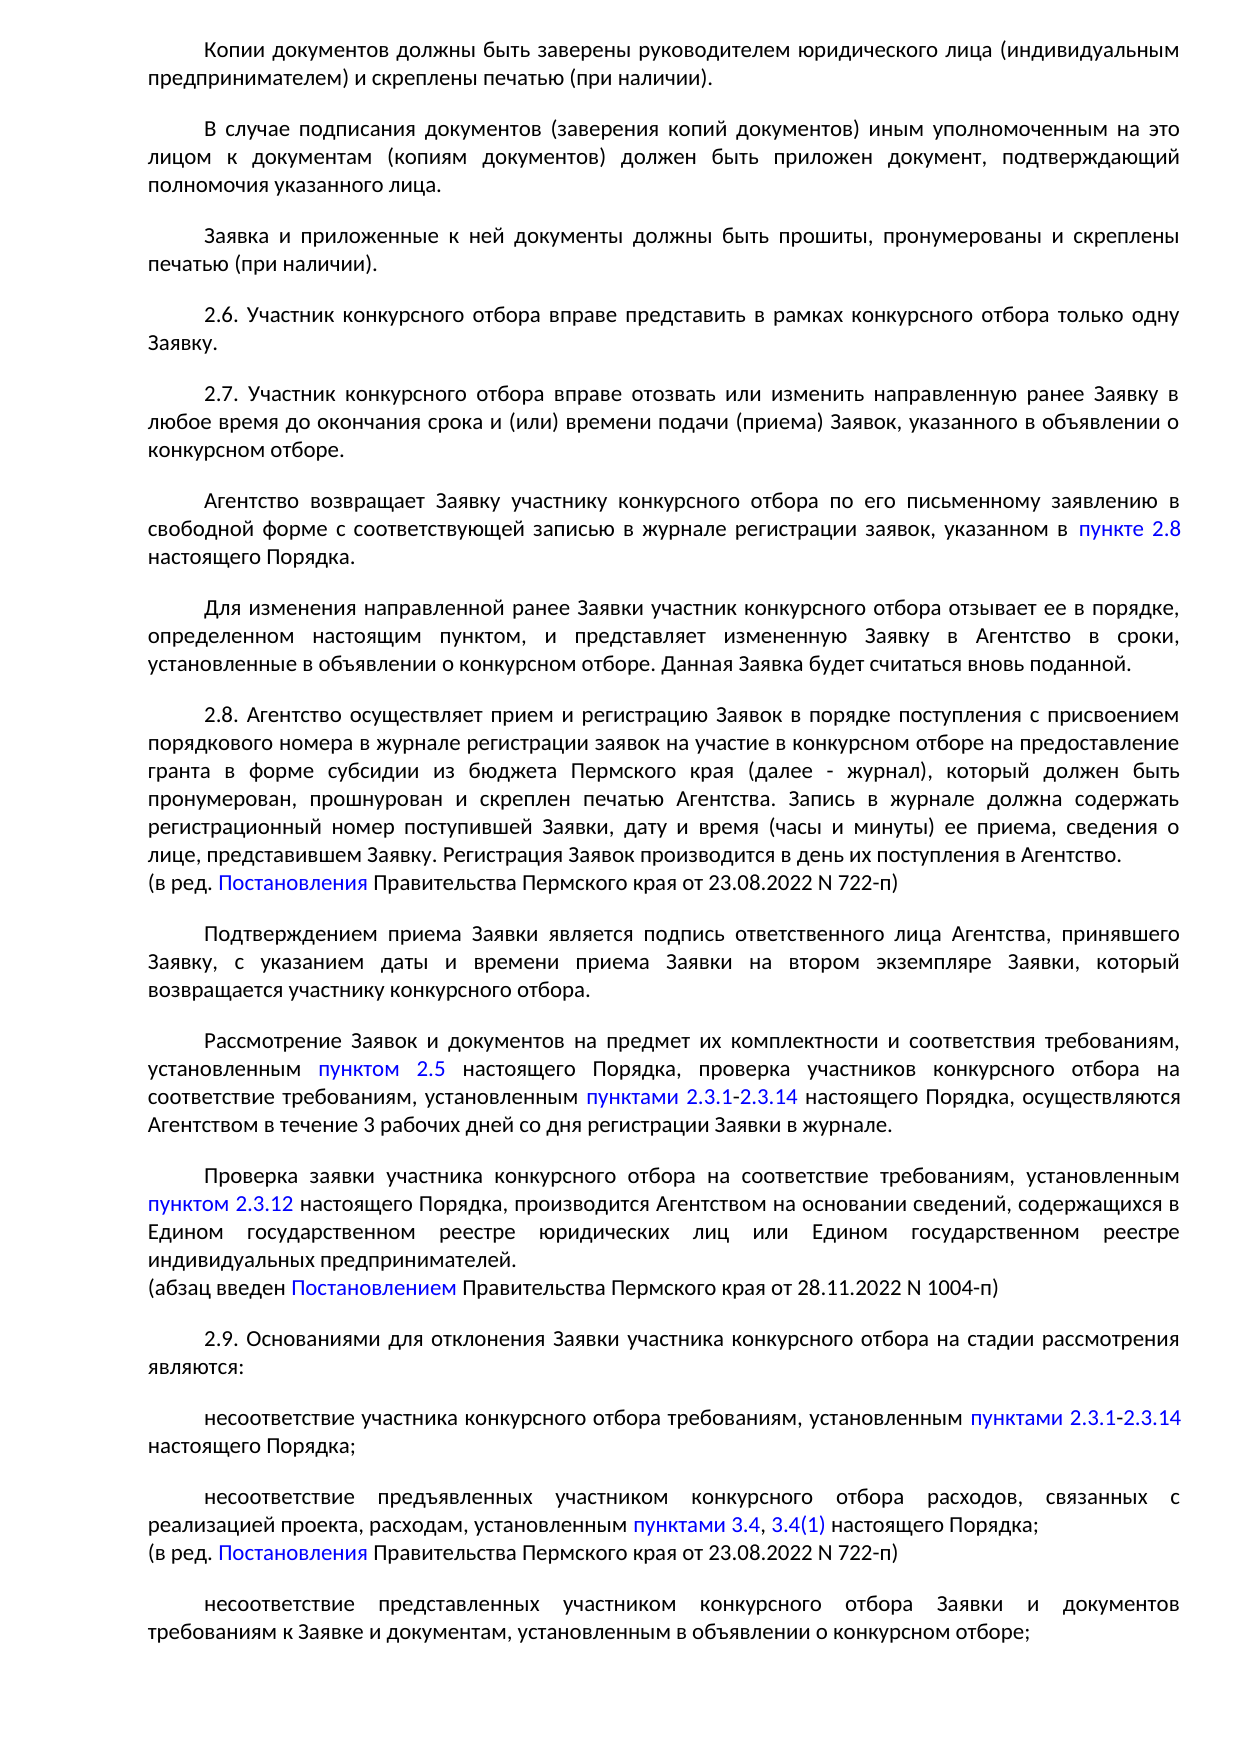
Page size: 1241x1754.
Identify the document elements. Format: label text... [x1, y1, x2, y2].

text Для изменения направленной ранее Заявки участник конкурсного отбора отзывает ее в порядке, определенном настоящим пунктом, и представляет измененную Заявку в Агентство в сроки, установленные в объявлении о конкурсном отборе. Данная Заявка будет считаться вновь поданной. [148, 593, 1181, 677]
text Подтверждением приема Заявки является подпись ответственного лица Агентства, принявшего Заявку, с указанием даты и времени приема Заявки на втором экземпляре Заявки, который возвращается участнику конкурсного отбора. [148, 919, 1181, 1003]
text Заявка и приложенные к ней документы должны быть прошиты, пронумерованы и скреплены печатью (при наличии). [148, 221, 1181, 277]
text несоответствие участника конкурсного отбора требованиям, установленным пунктами 2.3.1-2.3.14 настоящего Порядка; [148, 1403, 1181, 1459]
text Агентство возвращает Заявку участнику конкурсного отбора по его письменному заявлению в свободной форме с соответствующей записью в журнале регистрации заявок, указанном в пункте 2.8 настоящего Порядка. [148, 486, 1181, 570]
text 2.8. Агентство осуществляет прием и регистрацию Заявок в порядке поступления с присвоением порядкового номера в журнале регистрации заявок на участие в конкурсном отборе на предоставление гранта в форме субсидии из бюджета Пермского края (далее - журнал), который должен быть пронумерован, прошнурован и скреплен печатью Агентства. Запись в журнале должна содержать регистрационный номер поступившей Заявки, дату и время (часы и минуты) ее приема, сведения о лице, представившем Заявку. Регистрация Заявок производится в день их поступления в Агентство. [148, 700, 1181, 868]
text (абзац введен Постановлением Правительства Пермского края от 28.11.2022 N 1004-п) [148, 1273, 1181, 1301]
text несоответствие предъявленных участником конкурсного отбора расходов, связанных с реализацией проекта, расходам, установленным пунктами 3.4, 3.4(1) настоящего Порядка; [148, 1482, 1181, 1538]
text 2.9. Основаниями для отклонения Заявки участника конкурсного отбора на стадии рассмотрения являются: [148, 1324, 1181, 1380]
text 2.7. Участник конкурсного отбора вправе отозвать или изменить направленную ранее Заявку в любое время до окончания срока и (или) времени подачи (приема) Заявок, указанного в объявлении о конкурсном отборе. [148, 379, 1181, 463]
text Рассмотрение Заявок и документов на предмет их комплектности и соответствия требованиям, установленным пунктом 2.5 настоящего Порядка, проверка участников конкурсного отбора на соответствие требованиям, установленным пунктами 2.3.1-2.3.14 настоящего Порядка, осуществляются Агентством в течение 3 рабочих дней со дня регистрации Заявки в журнале. [148, 1026, 1181, 1138]
text 2.6. Участник конкурсного отбора вправе представить в рамках конкурсного отбора только одну Заявку. [148, 300, 1181, 356]
text несоответствие представленных участником конкурсного отбора Заявки и документов требованиям к Заявке и документам, установленным в объявлении о конкурсном отборе; [148, 1589, 1181, 1645]
text В случае подписания документов (заверения копий документов) иным уполномоченным на это лицом к документам (копиям документов) должен быть приложен документ, подтверждающий полномочия указанного лица. [148, 114, 1181, 198]
text Копии документов должны быть заверены руководителем юридического лица (индивидуальным предпринимателем) и скреплены печатью (при наличии). [148, 35, 1181, 91]
text (в ред. Постановления Правительства Пермского края от 23.08.2022 N 722-п) [148, 868, 1181, 896]
text Проверка заявки участника конкурсного отбора на соответствие требованиям, установленным пунктом 2.3.12 настоящего Порядка, производится Агентством на основании сведений, содержащихся в Едином государственном реестре юридических лиц или Едином государственном реестре индивидуальных предпринимателей. [148, 1161, 1181, 1273]
text (в ред. Постановления Правительства Пермского края от 23.08.2022 N 722-п) [148, 1538, 1181, 1566]
